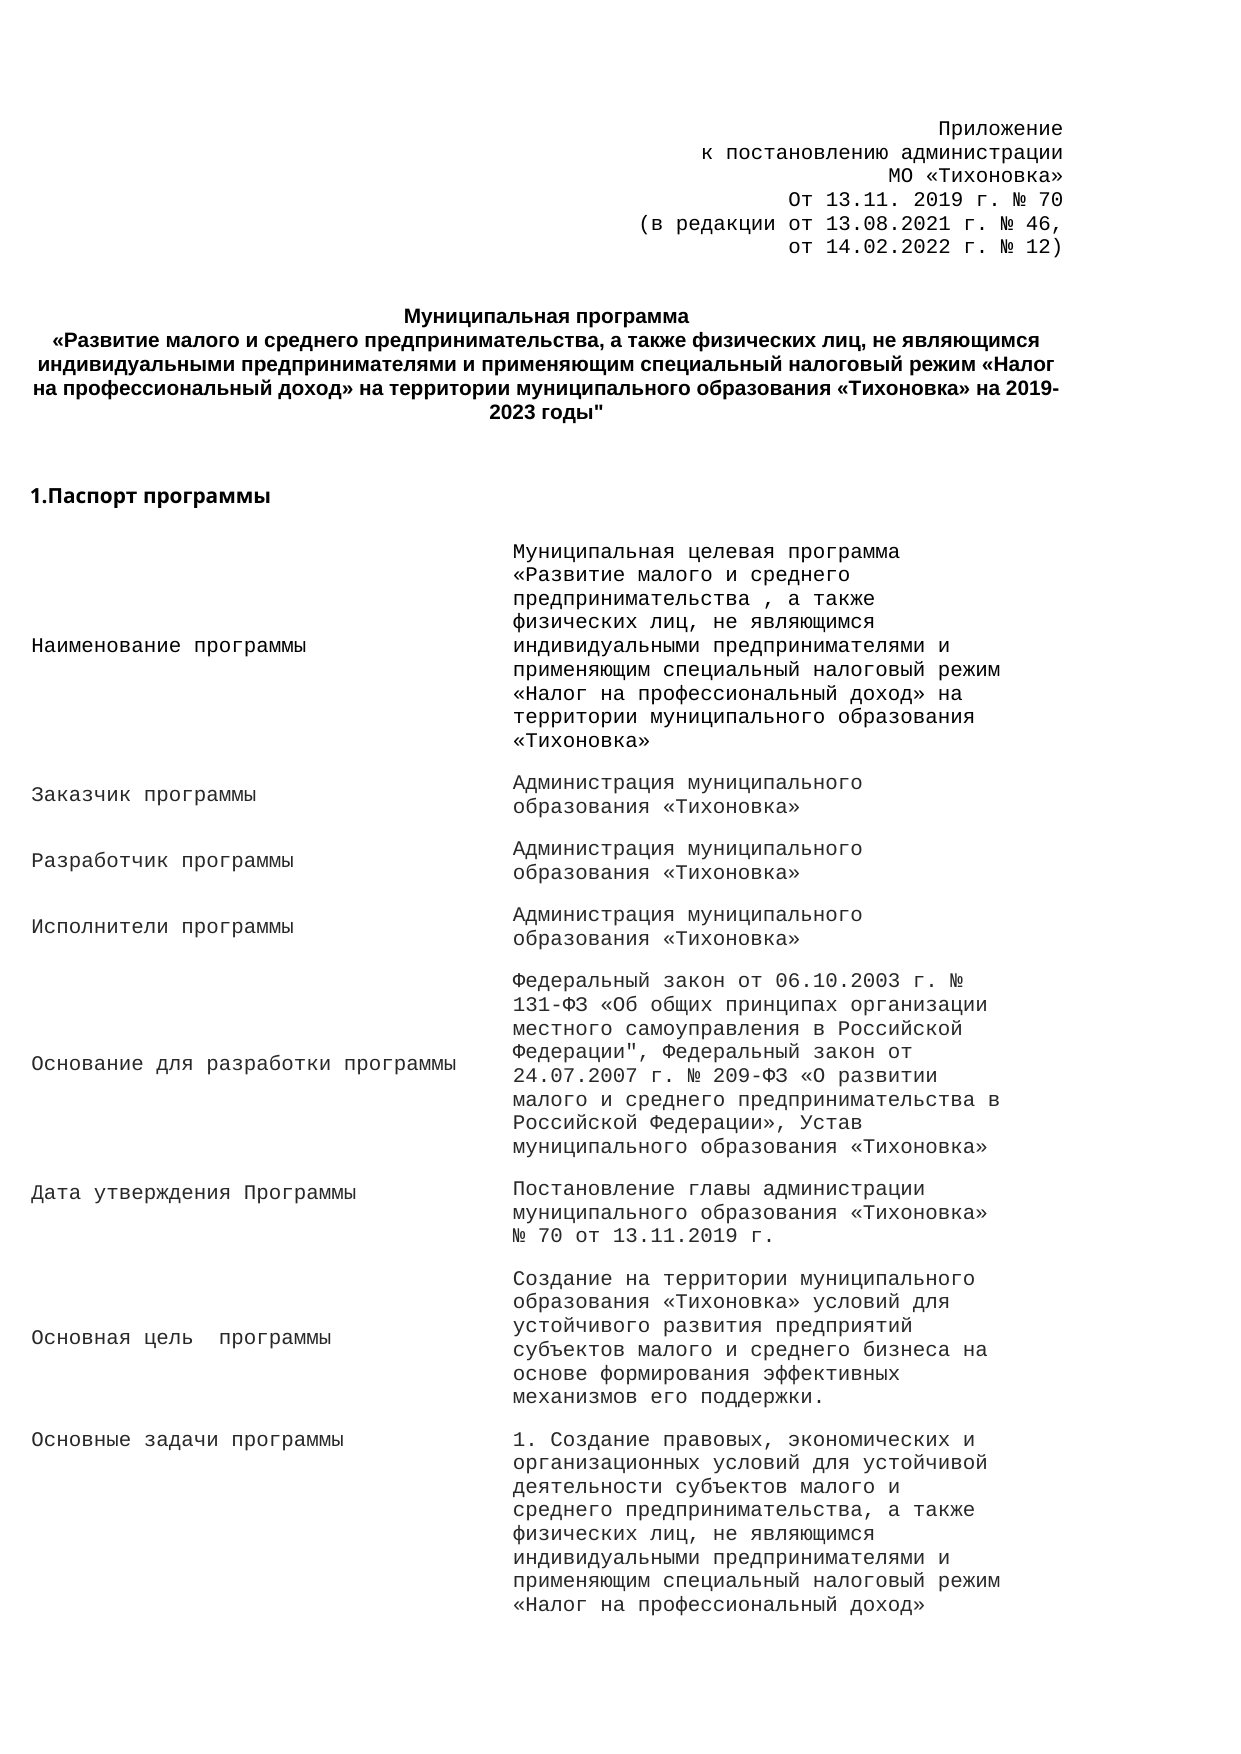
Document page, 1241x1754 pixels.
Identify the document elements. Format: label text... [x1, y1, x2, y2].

table_cell Дата утверждения Программы [30, 1177, 511, 1266]
table_cell Создание на территории муниципального образования «Тихоновка» условий для устойчивого развития предприятий субъектов малого и среднего бизнеса на основе формирования эффективных механизмов его поддержки. [511, 1266, 1007, 1427]
text к постановлению администрации [29, 142, 1063, 165]
table_cell Федеральный закон от 06.10.2003 г. № 131-ФЗ «Об общих принципах организации местного самоуправления в Российской Федерации", Федеральный закон от 24.07.2007 г. № 209-ФЗ «О развитии малого и среднего предпринимательства в Российской Федерации», Устав муниципального образования «Тихоновка» [511, 969, 1007, 1177]
table_cell Основание для разработки программы [30, 969, 511, 1177]
text МО «Тихоновка» [29, 165, 1063, 189]
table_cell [30, 1427, 511, 1635]
text Муниципальная программа [29, 304, 1063, 328]
text (в редакции от 13.08.2021 г. № 46, [29, 213, 1063, 236]
text от 14.02.2022 г. № 12) [29, 236, 1063, 260]
table_cell Заказчик программы [30, 771, 511, 837]
table_cell Администрация муниципального образования «Тихоновка» [511, 771, 1007, 837]
text Приложение [29, 118, 1063, 142]
table_cell Администрация муниципального образования «Тихоновка» [511, 903, 1007, 969]
text «Развитие малого и среднего предпринимательства, а также физических лиц, не являющимся индивидуальными предпринимателями и применяющим специальный налоговый режим «Налог на профессиональный доход» на территории муниципального образования «Тихоновка» на 2019-2023 годы" [29, 328, 1063, 424]
table_header Муниципальная целевая программа «Развитие малого и среднего предпринимательства , а также физических лиц, не являющимся индивидуальными предпринимателями и применяющим специальный налоговый режим «Налог на профессиональный доход» на территории муниципального образования «Тихоновка» [511, 539, 1007, 771]
text 1.Паспорт программы [29, 481, 1063, 510]
table_cell Постановление главы администрации муниципального образования «Тихоновка» № 70 от 13.11.2019 г. [511, 1177, 1007, 1266]
table_cell Администрация муниципального образования «Тихоновка» [511, 837, 1007, 903]
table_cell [511, 1427, 1007, 1635]
table_cell Исполнители программы [30, 903, 511, 969]
table_cell Разработчик программы [30, 837, 511, 903]
text От 13.11. 2019 г. № 70 [29, 189, 1063, 213]
table_header Наименование программы [30, 539, 511, 771]
table_cell Основная цель программы [30, 1266, 511, 1427]
